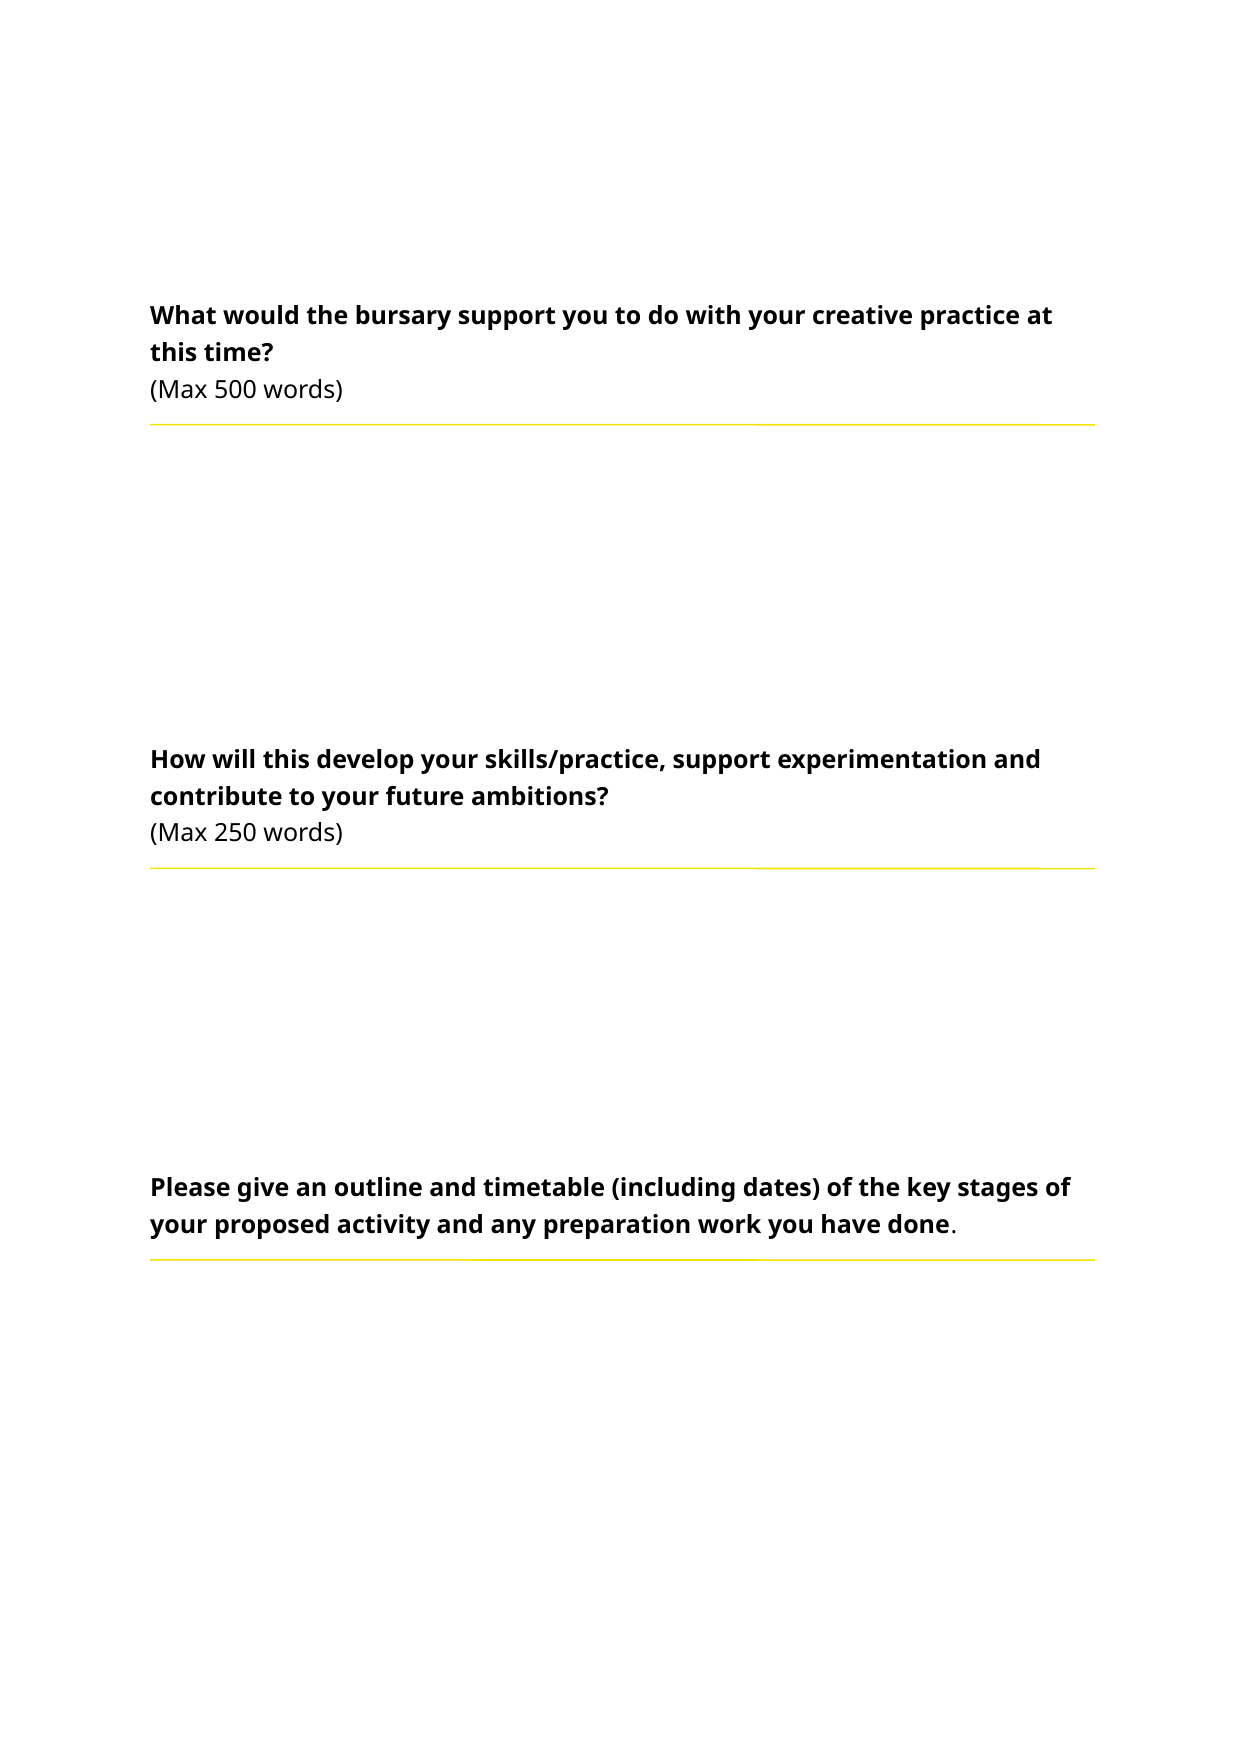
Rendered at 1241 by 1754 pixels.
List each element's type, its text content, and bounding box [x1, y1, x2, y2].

text How will this develop your skills/practice, support experimentation and contribute to your future ambitions? (Max 250 words) [150, 741, 1090, 849]
text Please give an outline and timetable (including dates) of the key stages of your proposed activity and any preparation work you have done. [150, 1170, 1090, 1241]
text What would the bursary support you to do with your creative practice at this time? (Max 500 words) [150, 298, 1090, 405]
